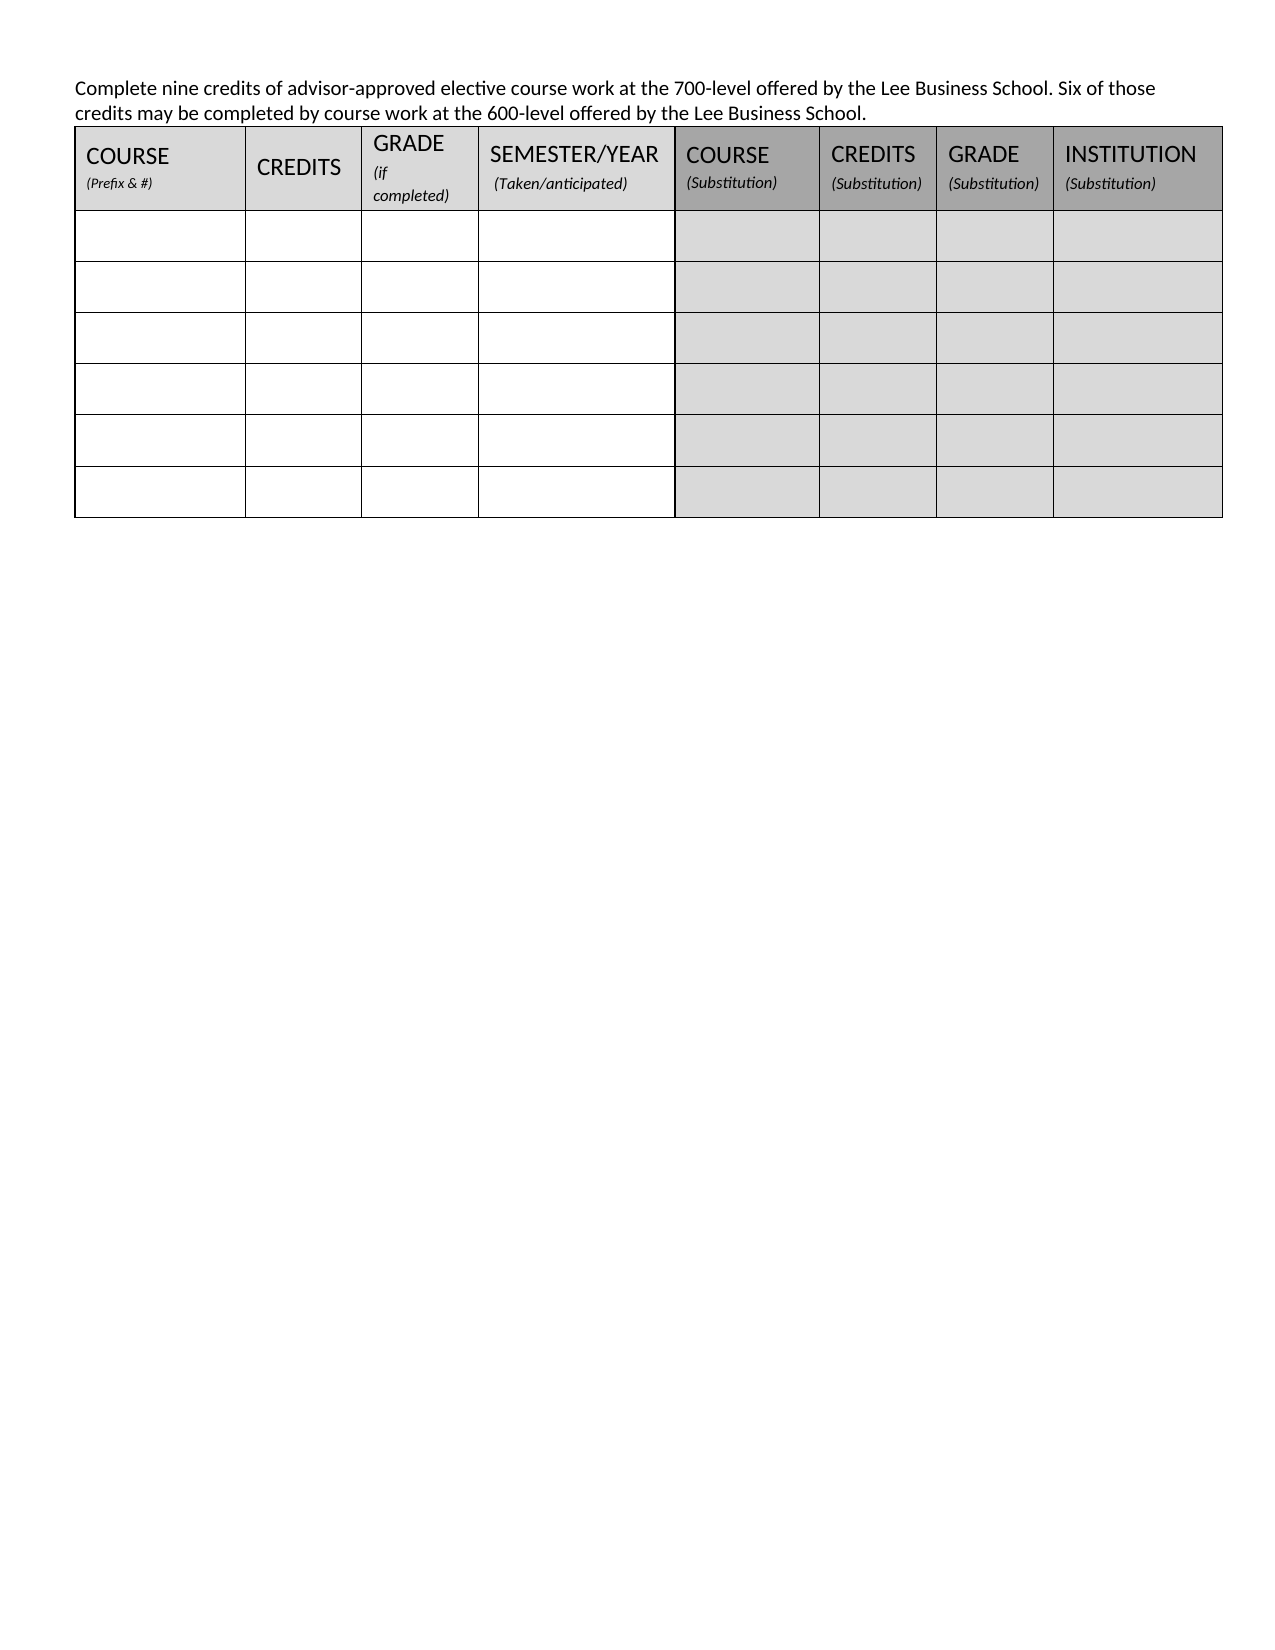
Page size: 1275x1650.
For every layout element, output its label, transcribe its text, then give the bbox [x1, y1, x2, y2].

table_cell [362, 262, 478, 312]
table_cell [76, 415, 245, 466]
table_cell [479, 211, 674, 261]
table_cell [76, 313, 245, 363]
table_cell [820, 415, 936, 466]
table_cell [1054, 415, 1222, 466]
table_cell [1054, 364, 1222, 414]
table_header INSTITUTION (Substitution) [1054, 127, 1222, 210]
table_cell [676, 313, 819, 363]
table_cell [362, 211, 478, 261]
table_cell [676, 467, 819, 517]
table_cell [362, 313, 478, 363]
table_cell [937, 364, 1053, 414]
table_cell [820, 211, 936, 261]
table_cell [1054, 467, 1222, 517]
table_header CREDITS (Substitution) [820, 127, 936, 210]
table_cell [820, 467, 936, 517]
table_cell [820, 364, 936, 414]
table_cell [246, 313, 361, 363]
table_cell [937, 313, 1053, 363]
table_cell [676, 262, 819, 312]
table_cell [937, 467, 1053, 517]
table_cell [362, 467, 478, 517]
table_header CREDITS [246, 127, 361, 210]
table_header COURSE (Prefix & #) [76, 127, 245, 210]
table_header GRADE (Substitution) [937, 127, 1053, 210]
table_header GRADE (if completed) [362, 127, 478, 210]
table_cell [937, 415, 1053, 466]
table_cell [1054, 211, 1222, 261]
table_cell [76, 364, 245, 414]
table_cell [820, 313, 936, 363]
table_cell [246, 211, 361, 261]
table_cell [479, 313, 674, 363]
table_cell [479, 415, 674, 466]
table_cell [676, 364, 819, 414]
table_header COURSE (Substitution) [676, 127, 819, 210]
table_cell [362, 364, 478, 414]
table_cell [820, 262, 936, 312]
table_cell [1054, 313, 1222, 363]
table_header SEMESTER/YEAR (Taken/anticipated) [479, 127, 674, 210]
table_cell [246, 467, 361, 517]
table_cell [937, 211, 1053, 261]
table_cell [246, 364, 361, 414]
table_cell [676, 415, 819, 466]
table_cell [479, 262, 674, 312]
table_cell [479, 467, 674, 517]
text Complete nine credits of advisor-approved elective course work at the 700-level offered by the Lee Business School. Six of those credits may be completed by course work at the 600-level offered by the Lee Business School. [75, 75, 1200, 126]
table_cell [246, 415, 361, 466]
table_cell [676, 211, 819, 261]
table_cell [246, 262, 361, 312]
table_cell [76, 211, 245, 261]
table_cell [937, 262, 1053, 312]
table_cell [362, 415, 478, 466]
table_cell [1054, 262, 1222, 312]
table_cell [479, 364, 674, 414]
table_cell [76, 467, 245, 517]
table_cell [76, 262, 245, 312]
